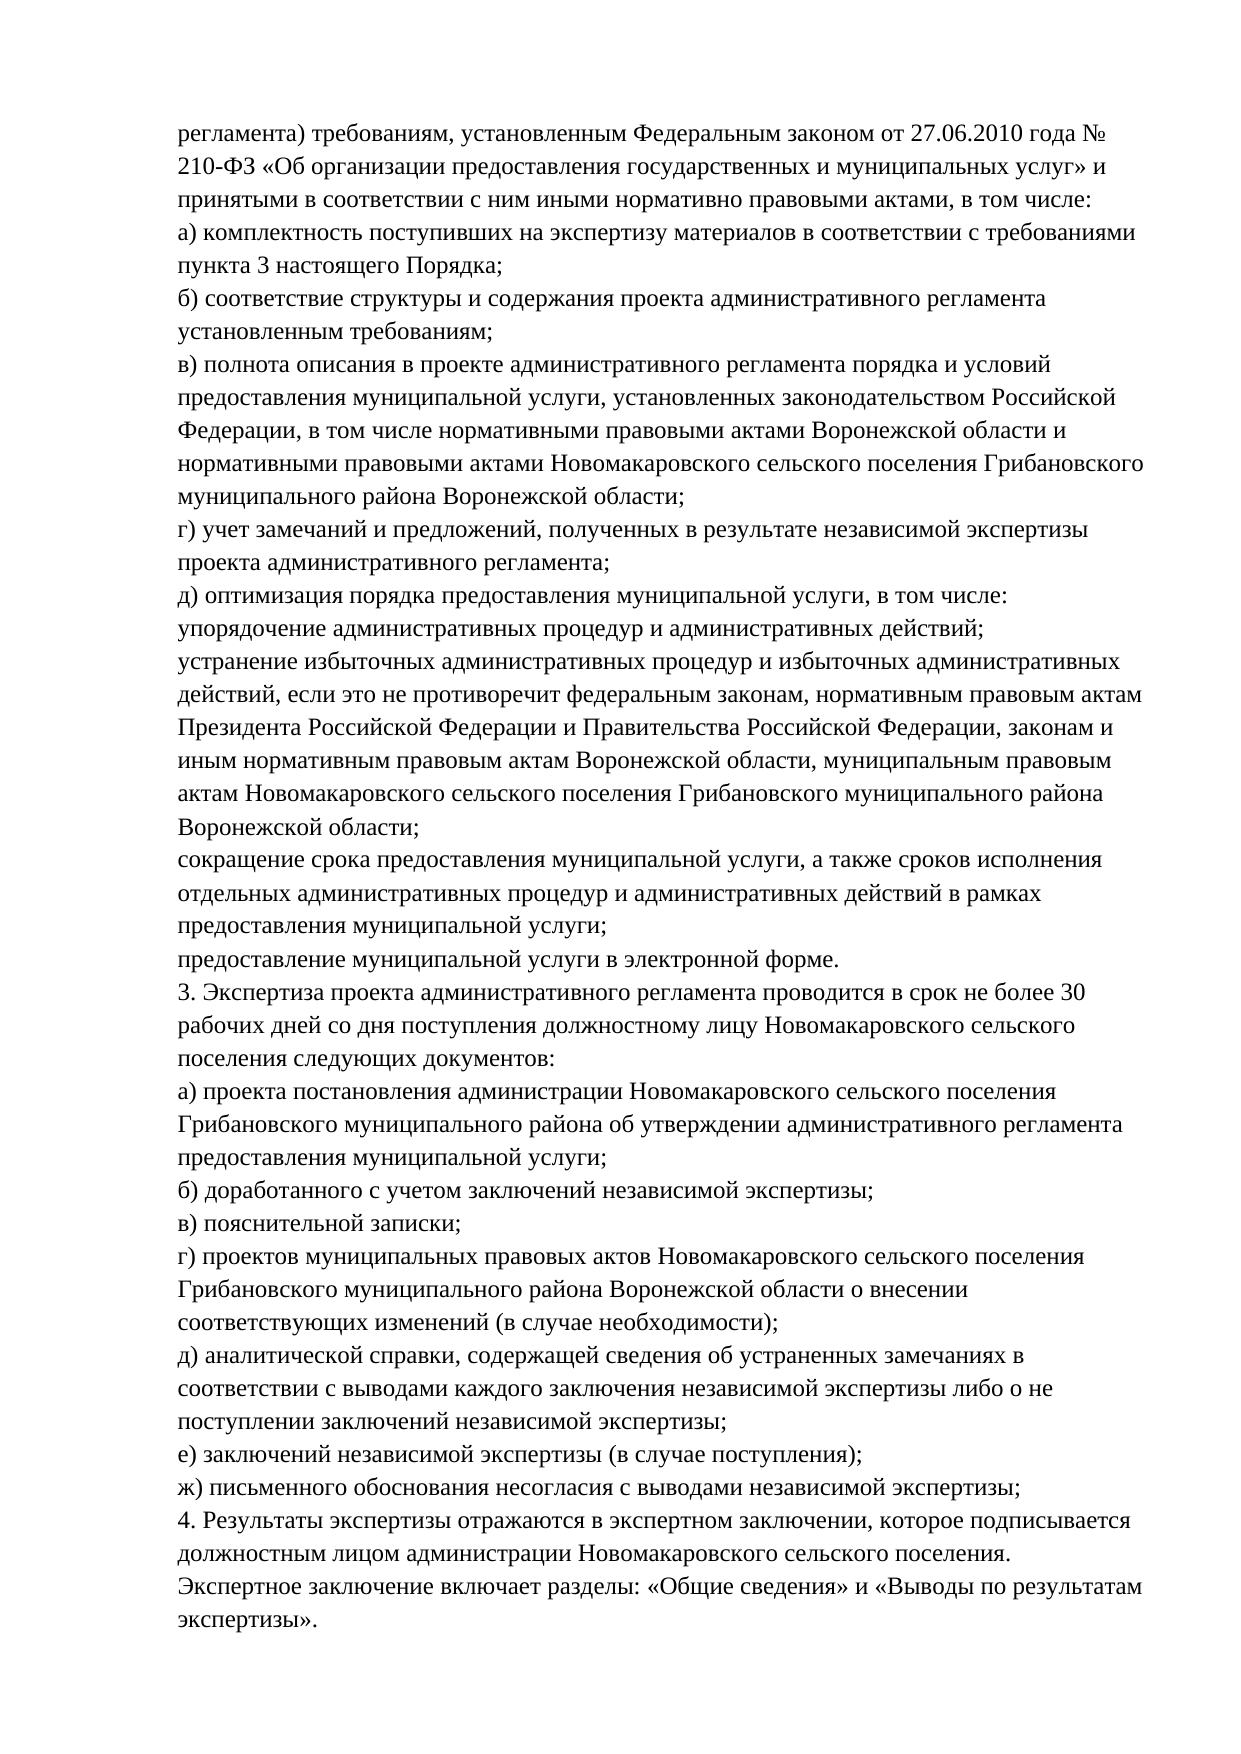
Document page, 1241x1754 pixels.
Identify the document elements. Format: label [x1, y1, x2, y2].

text [177, 118, 1152, 1633]
